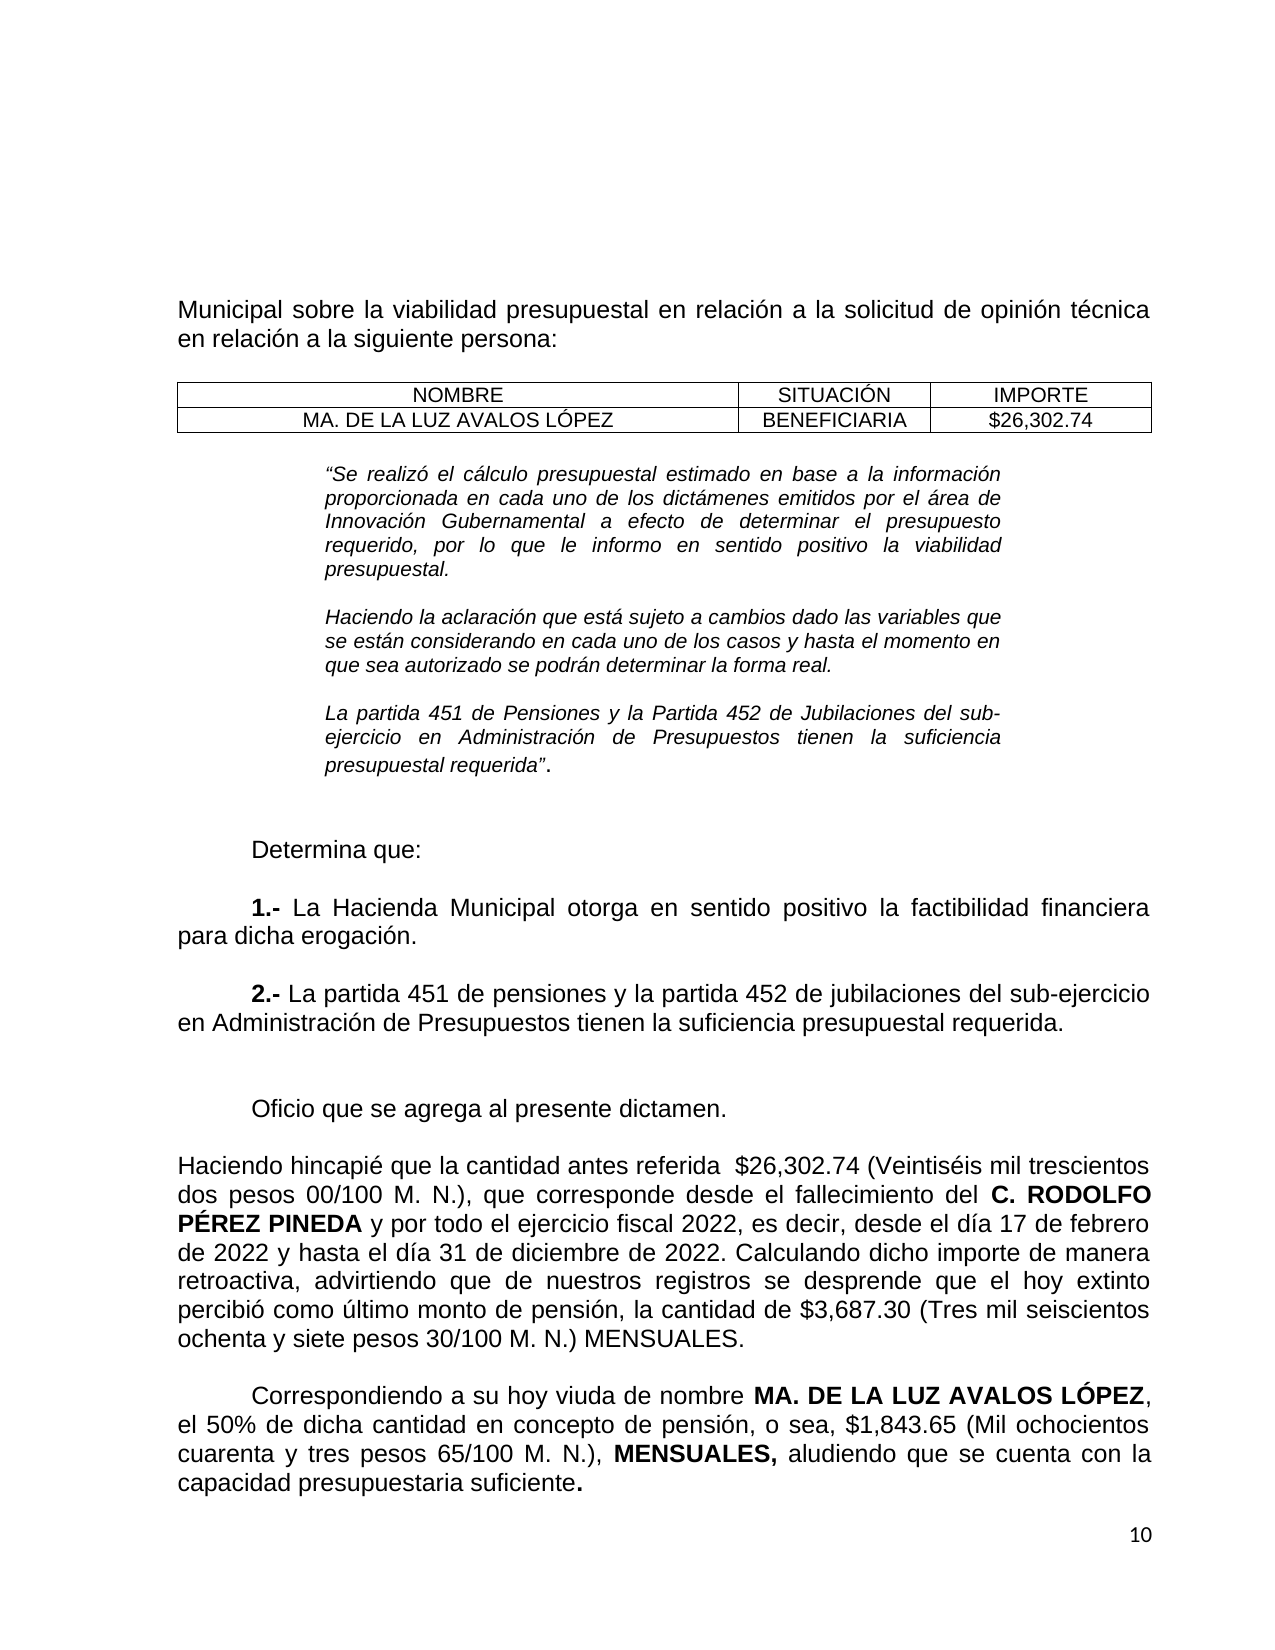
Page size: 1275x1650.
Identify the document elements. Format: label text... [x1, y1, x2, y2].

text Determina que: [177, 835, 1152, 864]
text 1.- La Hacienda Municipal otorga en sentido positivo la factibilidad financiera para dicha erogación. [177, 893, 1152, 950]
table_header IMPORTE [931, 383, 1151, 407]
table_cell MA. DE LA LUZ AVALOS LÓPEZ [178, 408, 738, 432]
table_cell $26,302.74 [931, 408, 1151, 432]
text La partida 451 de Pensiones y la Partida 452 de Jubilaciones del sub-ejercicio en Administración de Presupuestos tienen la suficiencia presupuestal requerida”. [325, 701, 1004, 778]
text Haciendo hincapié que la cantidad antes referida $26,302.74 (Veintiséis mil trescientos dos pesos 00/100 M. N.), que corresponde desde el fallecimiento del C. RODOLFO PÉREZ PINEDA y por todo el ejercicio fiscal 2022, es decir, desde el día 17 de febrero de 2022 y hasta el día 31 de diciembre de 2022. Calculando dicho importe de manera retroactiva, advirtiendo que de nuestros registros se desprende que el hoy extinto percibió como último monto de pensión, la cantidad de $3,687.30 (Tres mil seiscientos ochenta y siete pesos 30/100 M. N.) MENSUALES. [177, 1151, 1152, 1353]
text 2.- La partida 451 de pensiones y la partida 452 de jubilaciones del sub-ejercicio en Administración de Presupuestos tienen la suficiencia presupuestal requerida. [177, 979, 1152, 1036]
text Haciendo la aclaración que está sujeto a cambios dado las variables que se están considerando en cada uno de los casos y hasta el momento en que sea autorizado se podrán determinar la forma real. [325, 605, 1004, 677]
table_header SITUACIÓN [739, 383, 930, 407]
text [177, 295, 1152, 353]
text Correspondiendo a su hoy viuda de nombre MA. DE LA LUZ AVALOS LÓPEZ, el 50% de dicha cantidad en concepto de pensión, o sea, $1,843.65 (Mil ochocientos cuarenta y tres pesos 65/100 M. N.), MENSUALES, aludiendo que se cuenta con la capacidad presupuestaria suficiente. [177, 1381, 1152, 1496]
table_cell BENEFICIARIA [739, 408, 930, 432]
text “Se realizó el cálculo presupuestal estimado en base a la información proporcionada en cada uno de los dictámenes emitidos por el área de Innovación Gubernamental a efecto de determinar el presupuesto requerido, por lo que le informo en sentido positivo la viabilidad presupuestal. [325, 461, 1004, 581]
table_header NOMBRE [178, 383, 738, 407]
text Oficio que se agrega al presente dictamen. [177, 1094, 1152, 1123]
